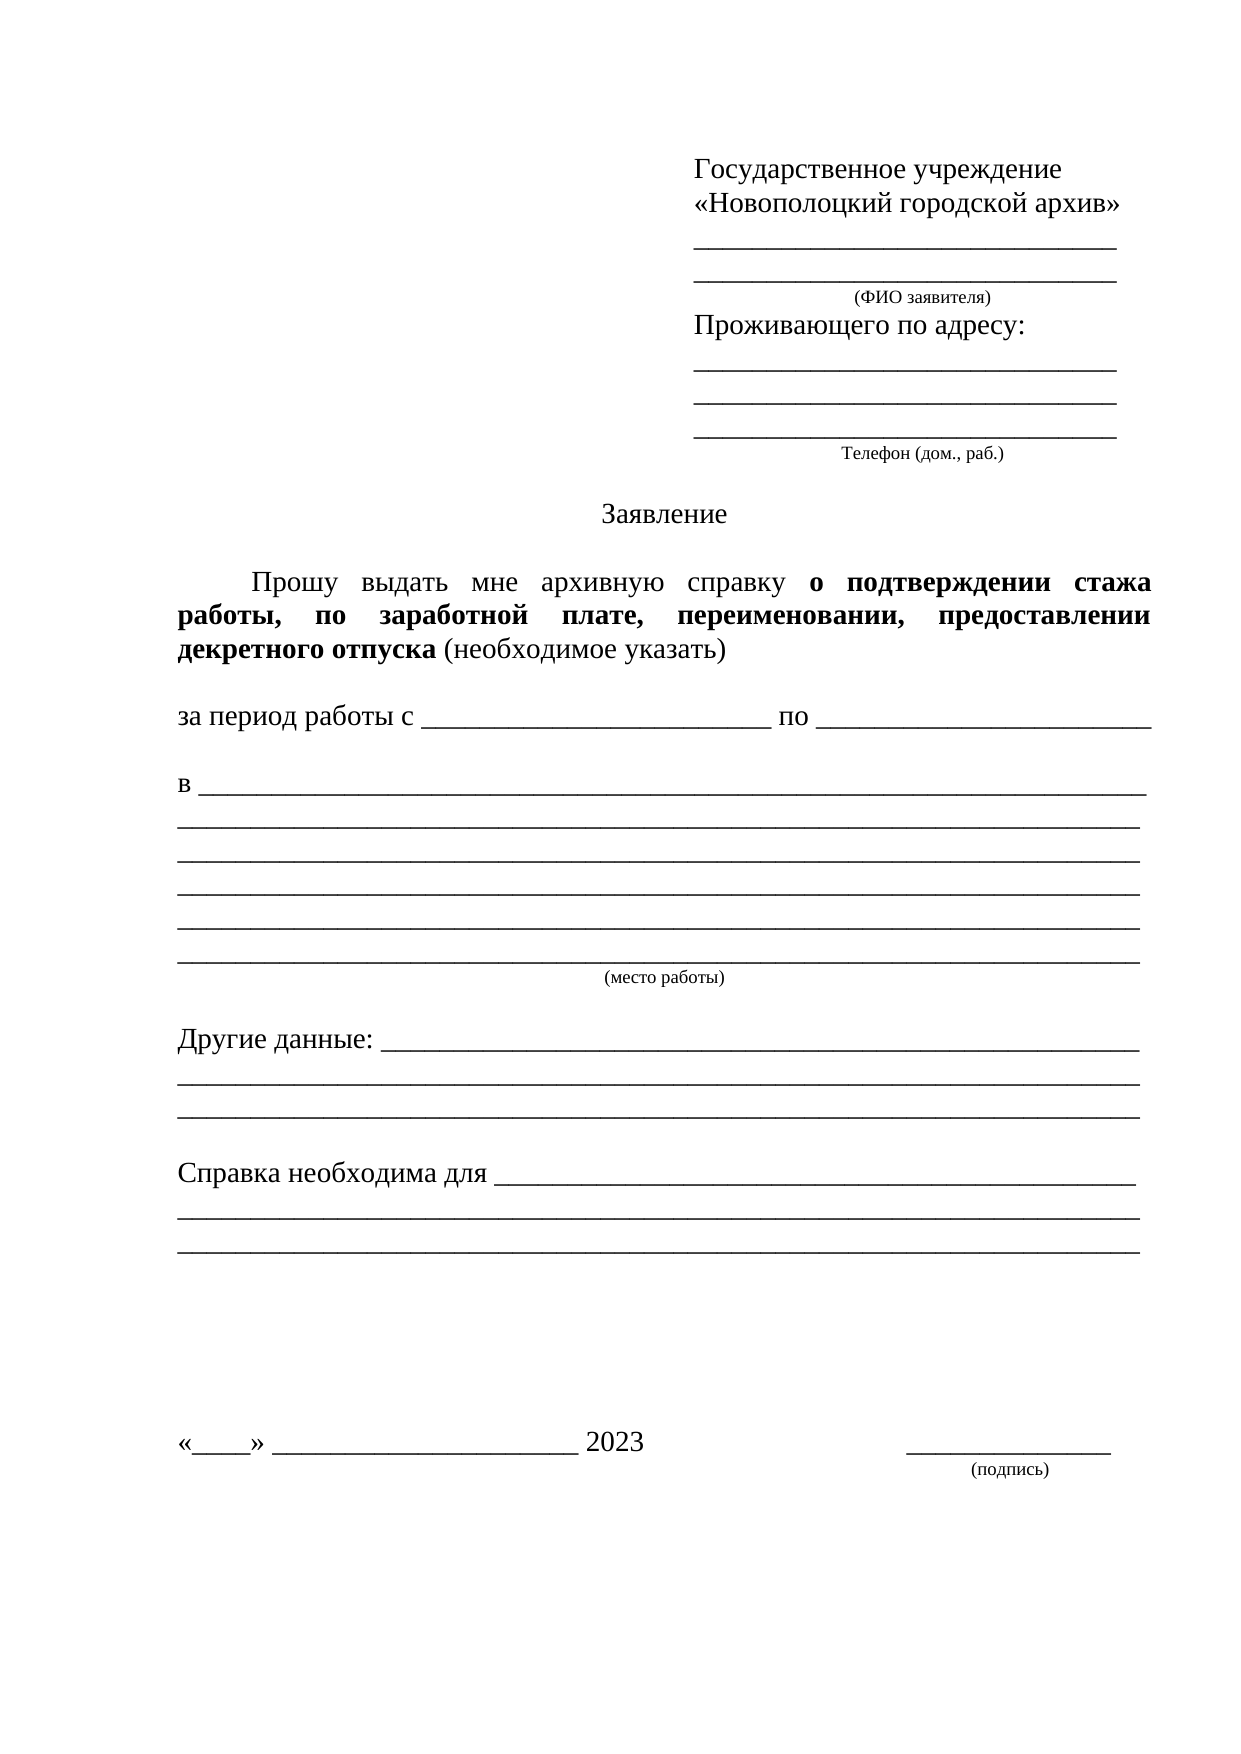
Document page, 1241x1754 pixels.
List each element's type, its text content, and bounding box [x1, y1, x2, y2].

text в _________________________________________________________________ [177, 765, 1152, 798]
text Государственное учреждение «Новополоцкий городской архив» _____________________________ [693, 152, 1152, 252]
text Другие данные: ____________________________________________________ [177, 1021, 1152, 1055]
text Прошу выдать мне архивную справку о подтверждении стажа работы, по заработной плате, переименовании, предоставлении декретного отпуска (необходимое указать) [177, 564, 1152, 664]
text ____________________________________________________________________________________________________________________________________ [177, 1055, 1152, 1122]
text (ФИО заявителя) [693, 286, 1152, 307]
text ____________________________________________________________________________________________________________________________________ [177, 1189, 1152, 1256]
text _____________________________ [693, 252, 1152, 286]
text (подпись) [177, 1457, 1152, 1479]
text Справка необходима для ____________________________________________ [177, 1156, 1152, 1189]
text Заявление [177, 497, 1152, 530]
text _____________________________ [693, 374, 1152, 408]
text Телефон (дом., раб.) [693, 442, 1152, 463]
text за период работы с ________________________ по _______________________ [177, 698, 1152, 731]
text (место работы) [177, 966, 1152, 988]
text «____» _____________________ 2023 ______________ [177, 1424, 1152, 1457]
text __________________________________________________________________________________________________________________________________________________________________________________________________________________________________________________________________________________________________________________________________________ [177, 798, 1152, 966]
text _____________________________ [693, 408, 1152, 442]
text Проживающего по адресу: [693, 307, 1152, 341]
text _____________________________ [693, 341, 1152, 374]
